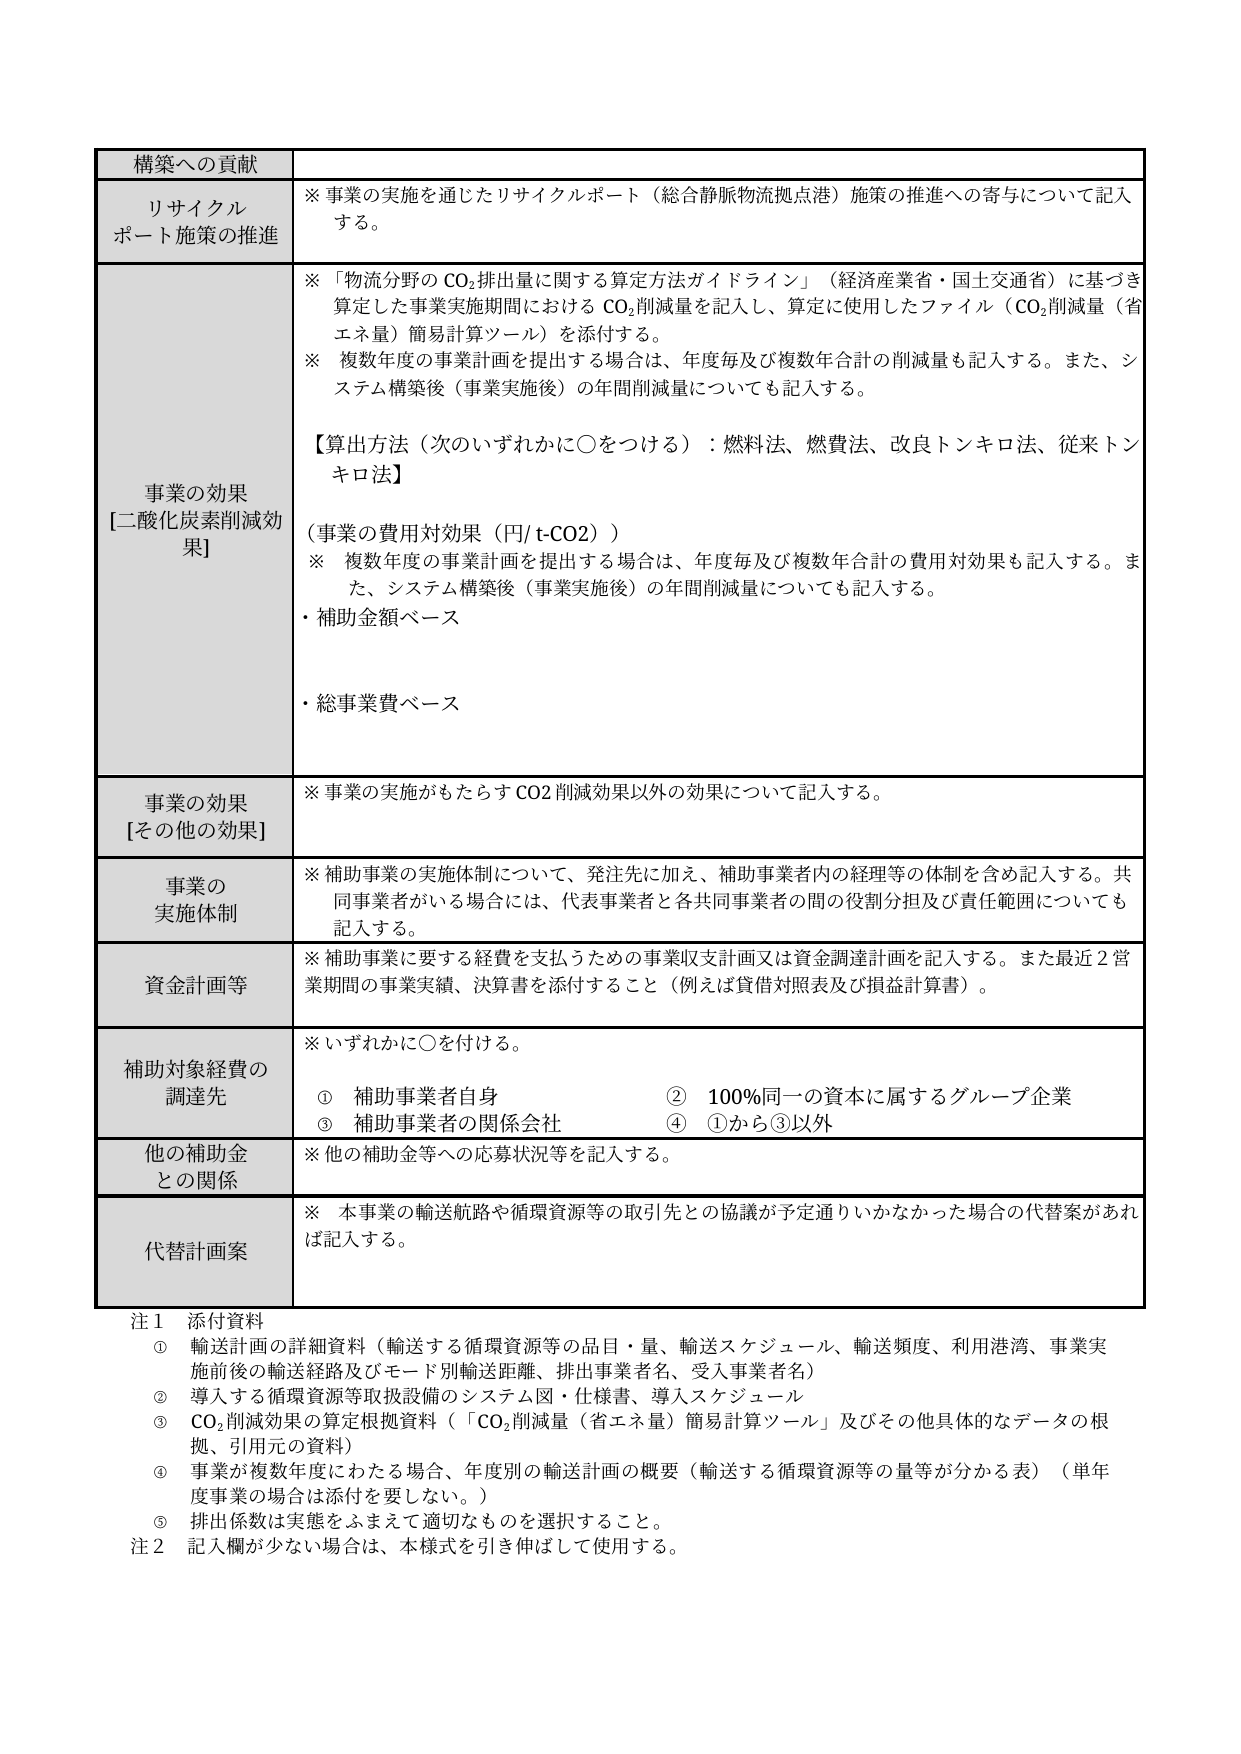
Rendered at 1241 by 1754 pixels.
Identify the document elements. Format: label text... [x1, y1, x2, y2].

table_cell ※ 補助事業に要する経費を支払うための事業収支計画又は資金調達計画を記入する。また最近２営業期間の事業実績、決算書を添付すること（例えば貸借対照表及び損益計算書）。 [294, 944, 1143, 1026]
table_cell 補助対象経費の 調達先 [98, 1029, 292, 1137]
table_cell 事業の効果 [その他の効果] [98, 778, 292, 856]
list 事業が複数年度にわたる場合、年度別の輸送計画の概要（輸送する循環資源等の量等が分かる表）（単年度事業の場合は添付を要しない。） [153, 1459, 1110, 1509]
table_cell 循環型社会 構築への貢献 [98, 151, 292, 178]
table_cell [294, 151, 1143, 178]
list 導入する循環資源等取扱設備のシステム図・仕様書、導入スケジュール [153, 1384, 1110, 1409]
list CO2削減効果の算定根拠資料（「CO2削減量（省エネ量）簡易計算ツール」及びその他具体的なデータの根拠、引用元の資料） [153, 1409, 1110, 1459]
text 注２ 記入欄が少ない場合は、本様式を引き伸ばして使用する。 [130, 1534, 1110, 1559]
table_cell ※ 他の補助金等への応募状況等を記入する。 [294, 1140, 1143, 1194]
table_cell 他の補助金 との関係 [98, 1140, 292, 1194]
list 排出係数は実態をふまえて適切なものを選択すること。 [153, 1509, 1110, 1534]
table_cell ※ 「物流分野のCO2排出量に関する算定方法ガイドライン」（経済産業省・国土交通省）に基づき算定した事業実施期間におけるCO2削減量を記入し、算定に使用したファイル（CO2削減量（省エネ量）簡易計算ツール）を添付する。 ※ 複数年度の事業計画を提出する場合は、年度毎及び複数年合計の削減量も記入する。また、システム構築後（事業実施後）の年間削減量についても記入する。 【算出方法（次のいずれかに○をつける）：燃料法、燃費法、改良トンキロ法、従来トンキロ法】 （事業の費用対効果（円/ t-CO2）） ※ 複数年度の事業計画を提出する場合は、年度毎及び複数年合計の費用対効果も記入する。また、システム構築後（事業実施後）の年間削減量についても記入する。 ・補助金額ベース ・総事業費ベース [294, 265, 1143, 774]
table_cell ※ 補助事業の実施体制について、発注先に加え、補助事業者内の経理等の体制を含め記入する。共同事業者がいる場合には、代表事業者と各共同事業者の間の役割分担及び責任範囲についても記入する。 [294, 859, 1143, 941]
table_cell 代替計画案 [98, 1198, 292, 1306]
table_cell ※ 事業の実施がもたらすCO2削減効果以外の効果について記入する。 [294, 778, 1143, 856]
list 輸送計画の詳細資料（輸送する循環資源等の品目・量、輸送スケジュール、輸送頻度、利用港湾、事業実施前後の輸送経路及びモード別輸送距離、排出事業者名、受入事業者名） [153, 1334, 1110, 1384]
table_cell ※ 事業の実施を通じたリサイクルポート（総合静脈物流拠点港）施策の推進への寄与について記入する。 [294, 181, 1143, 262]
text 注１ 添付資料 [130, 1309, 1110, 1334]
table_cell 事業の 実施体制 [98, 859, 292, 941]
table_cell ※ 本事業の輸送航路や循環資源等の取引先との協議が予定通りいかなかった場合の代替案があれば記入する。 [294, 1198, 1143, 1306]
table_cell 資金計画等 [98, 944, 292, 1026]
table_cell リサイクル ポート施策の推進 [98, 181, 292, 262]
table_cell 事業の効果 [二酸化炭素削減効果] [98, 265, 292, 774]
table_cell ※ いずれかに○を付ける。 ① 補助事業者自身 ② 100%同一の資本に属するグループ企業 ③ 補助事業者の関係会社 ④ ①から③以外 [294, 1029, 1143, 1137]
